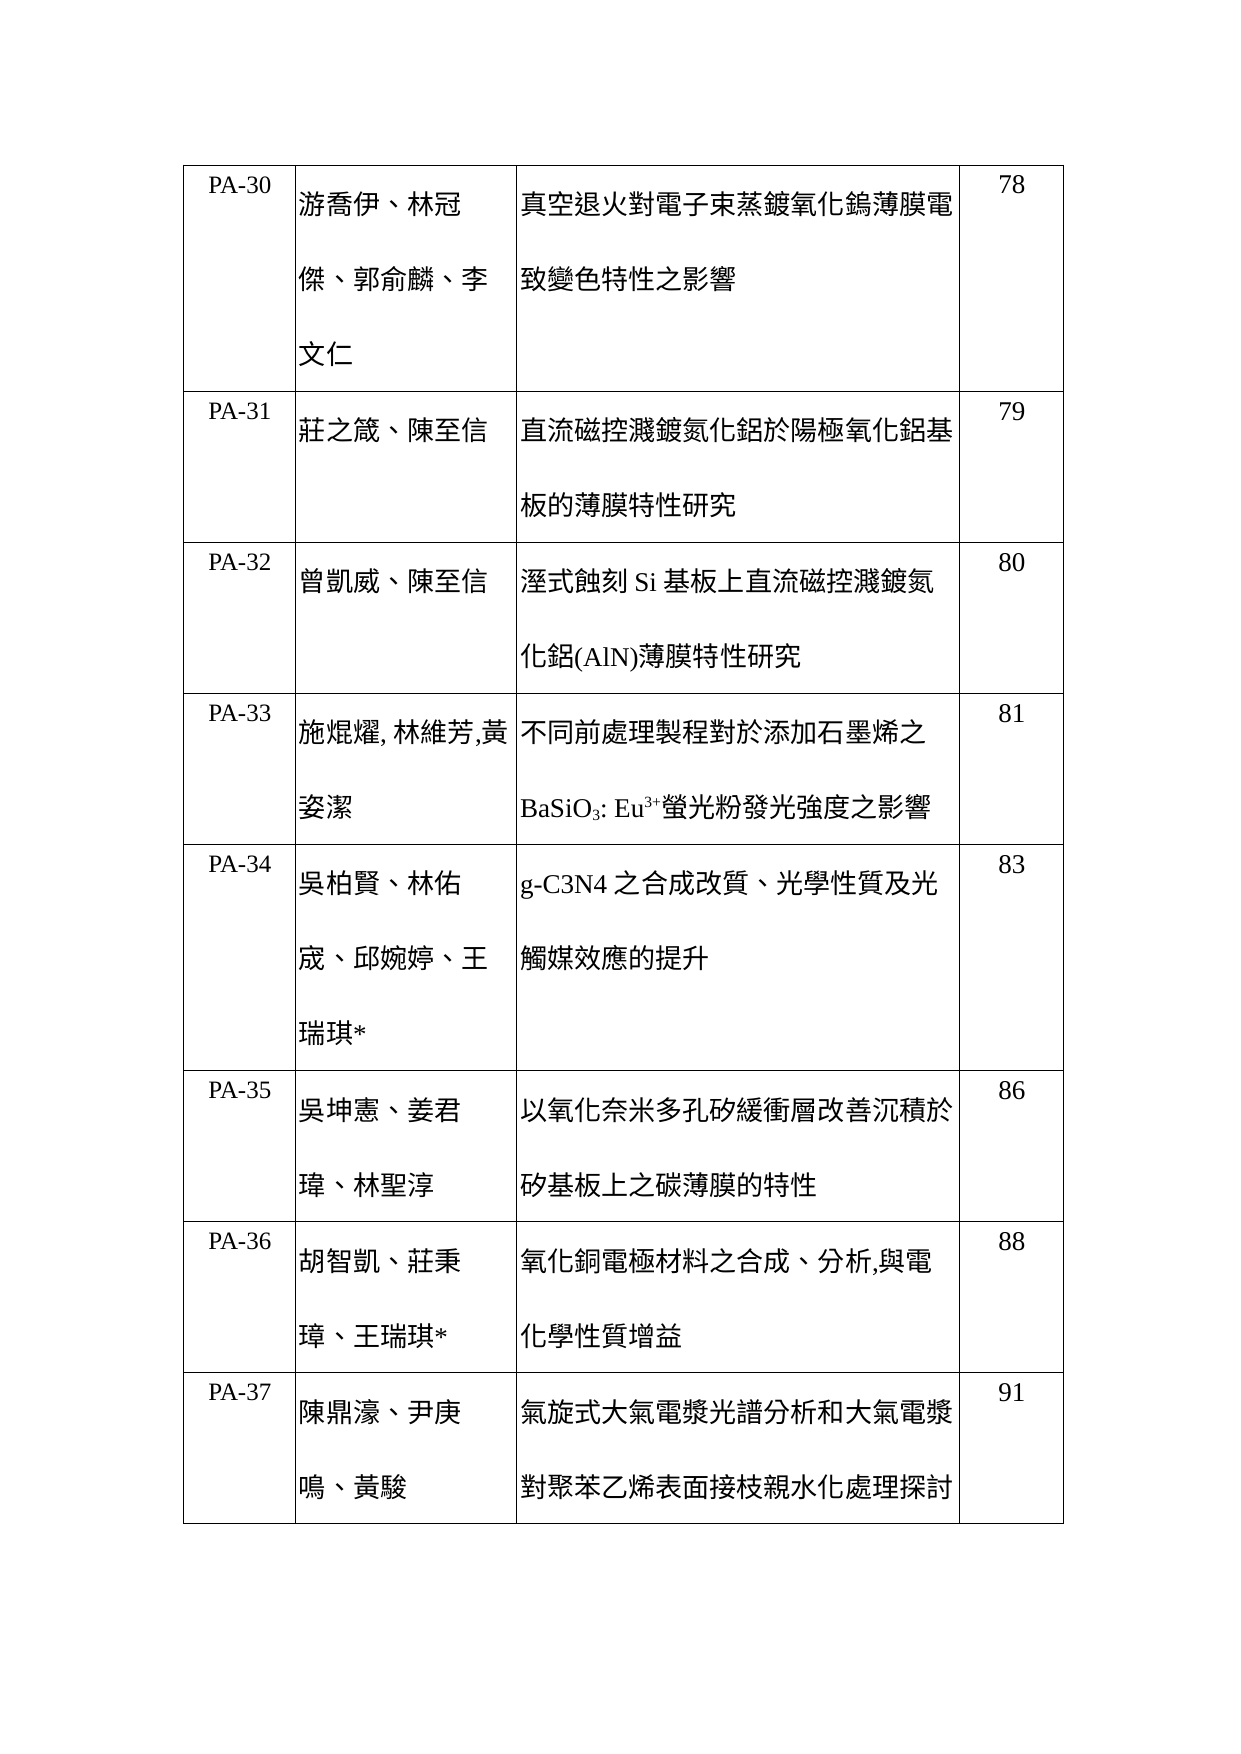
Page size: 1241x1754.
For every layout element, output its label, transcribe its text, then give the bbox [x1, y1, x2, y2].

table_cell 溼式蝕刻 Si 基板上直流磁控濺鍍氮化鋁(AlN)薄膜特性研究 [517, 543, 959, 693]
table_cell 吳坤憲、姜君瑋、林聖淳 [296, 1071, 516, 1221]
table_cell 陳鼎濠、尹庚鳴、黃駿 [296, 1373, 516, 1523]
table_cell 氧化銅電極材料之合成、分析,與電化學性質增益 [517, 1222, 959, 1372]
table_cell 胡智凱、莊秉璋、王瑞琪* [296, 1222, 516, 1372]
table_cell 吳柏賢、林佑宬、邱婉婷、王瑞琪* [296, 845, 516, 1070]
table_cell 80 [960, 543, 1063, 693]
table_cell PA-35 [184, 1071, 295, 1221]
table_cell 不同前處理製程對於添加石墨烯之 BaSiO3: Eu3+螢光粉發光強度之影響 [517, 694, 959, 844]
table_cell 86 [960, 1071, 1063, 1221]
table_cell 91 [960, 1373, 1063, 1523]
table_cell 施焜燿, 林維芳,黃姿潔 [296, 694, 516, 844]
table_cell 直流磁控濺鍍氮化鋁於陽極氧化鋁基板的薄膜特性研究 [517, 392, 959, 542]
table_cell PA-37 [184, 1373, 295, 1523]
table_cell 莊之箴、陳至信 [296, 392, 516, 542]
table_cell 88 [960, 1222, 1063, 1372]
table_cell PA-34 [184, 845, 295, 1070]
table_cell PA-36 [184, 1222, 295, 1372]
table_cell 83 [960, 845, 1063, 1070]
table_cell 真空退火對電子束蒸鍍氧化鎢薄膜電致變色特性之影響 [517, 166, 959, 391]
table_cell 81 [960, 694, 1063, 844]
table_cell 以氧化奈米多孔矽緩衝層改善沉積於矽基板上之碳薄膜的特性 [517, 1071, 959, 1221]
table_cell 游喬伊、林冠傑、郭俞麟、李文仁 [296, 166, 516, 391]
table_cell g-C3N4 之合成改質、光學性質及光觸媒效應的提升 [517, 845, 959, 1070]
table_cell PA-31 [184, 392, 295, 542]
table_cell PA-33 [184, 694, 295, 844]
table_cell 曾凱威、陳至信 [296, 543, 516, 693]
table_cell PA-32 [184, 543, 295, 693]
table_cell 氣旋式大氣電漿光譜分析和大氣電漿對聚苯乙烯表面接枝親水化處理探討 [517, 1373, 959, 1523]
table_cell 78 [960, 166, 1063, 391]
table_cell 79 [960, 392, 1063, 542]
table_cell PA-30 [184, 166, 295, 391]
